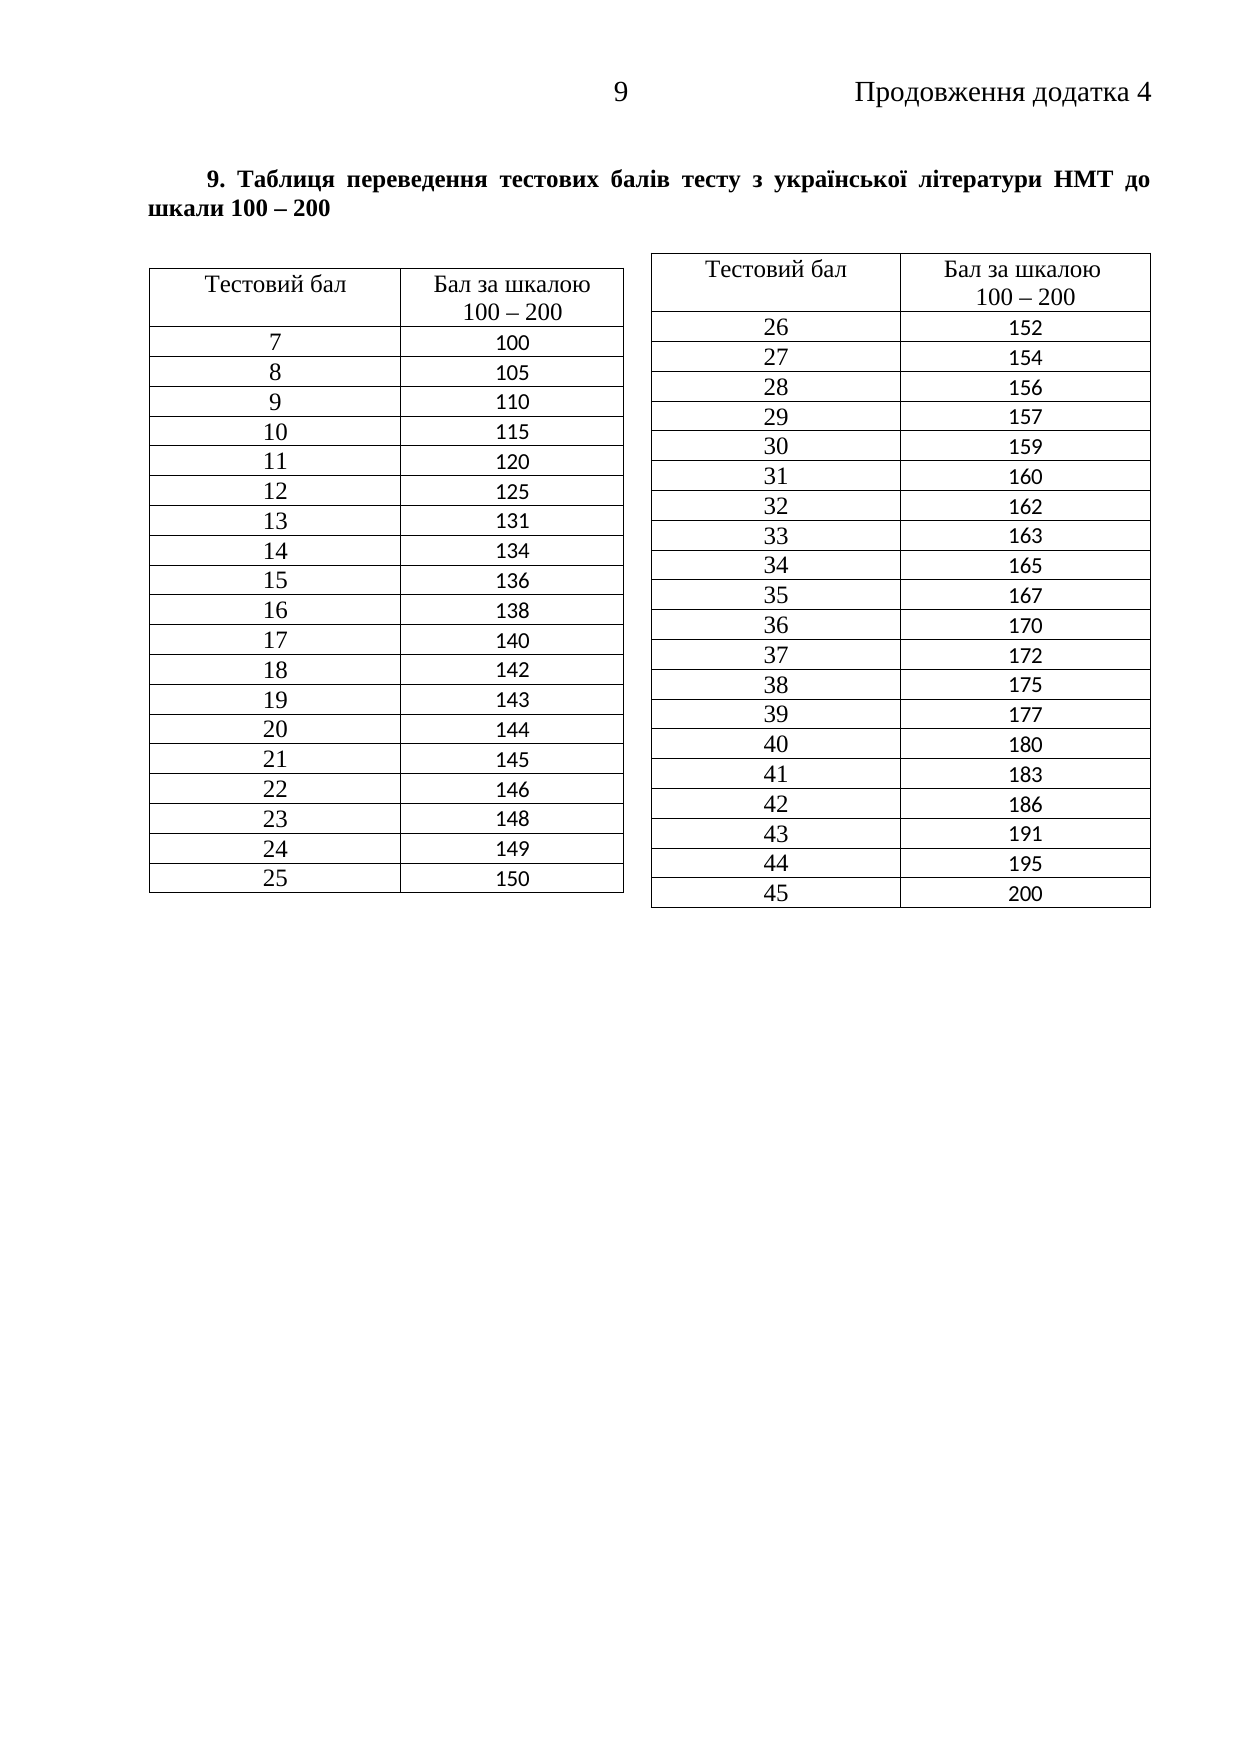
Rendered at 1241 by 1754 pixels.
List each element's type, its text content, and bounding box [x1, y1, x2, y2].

table_header [652, 521, 900, 550]
table_header [901, 759, 1150, 788]
table_header [901, 670, 1150, 699]
table_header [652, 789, 900, 818]
table_header [652, 402, 900, 430]
table_header [652, 431, 900, 460]
table_header [901, 431, 1150, 460]
table_header [901, 700, 1150, 728]
table_header [901, 878, 1150, 907]
table_header [652, 640, 900, 669]
table_header [652, 491, 900, 520]
table_header [901, 402, 1150, 430]
table_header [652, 759, 900, 788]
table_header [652, 819, 900, 848]
table_header [652, 729, 900, 758]
table_header [652, 610, 900, 639]
table_header [901, 610, 1150, 639]
table_header [148, 251, 649, 910]
table_header [652, 342, 900, 371]
table_header [652, 461, 900, 490]
table_header [652, 580, 900, 609]
table_header [901, 254, 1150, 311]
table_header [901, 551, 1150, 579]
table_header [652, 878, 900, 907]
table_header [652, 700, 900, 728]
table_header [901, 342, 1150, 371]
table_header [901, 312, 1150, 341]
table_header [901, 461, 1150, 490]
table_header [652, 849, 900, 877]
table_header [652, 312, 900, 341]
table_header [901, 521, 1150, 550]
table_header [901, 789, 1150, 818]
table_header [652, 551, 900, 579]
table_header [901, 729, 1150, 758]
text 9. Таблиця переведення тестових балів тесту з української літератури НМТ до шкали 100 – 200 [148, 164, 1152, 222]
table_header [901, 849, 1150, 877]
table_header [901, 580, 1150, 609]
table_header [901, 491, 1150, 520]
table_header [652, 372, 900, 401]
table_header [901, 372, 1150, 401]
table_header [652, 670, 900, 699]
table_header [901, 640, 1150, 669]
table_header [901, 819, 1150, 848]
table_header [652, 254, 900, 311]
